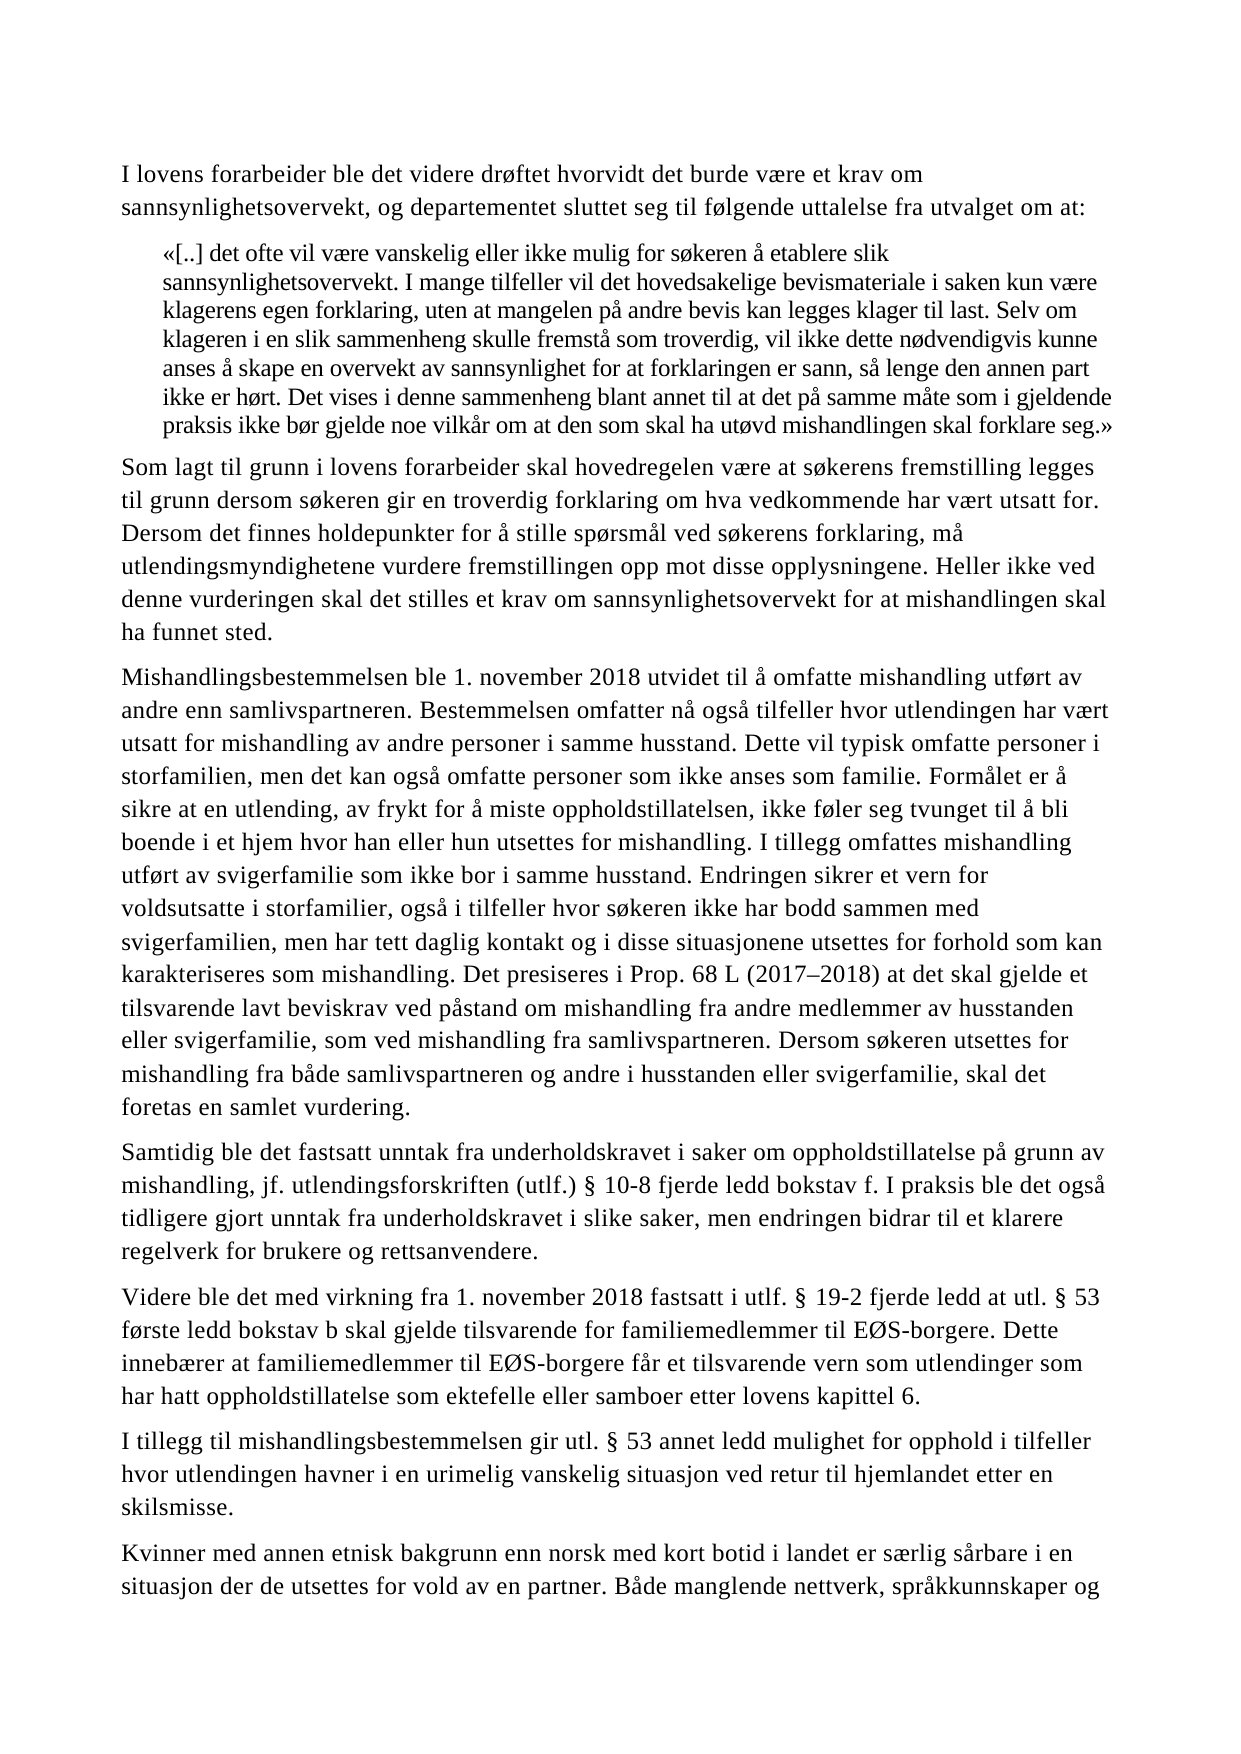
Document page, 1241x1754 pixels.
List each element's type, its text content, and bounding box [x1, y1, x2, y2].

text Som lagt til grunn i lovens forarbeider skal hovedregelen være at søkerens fremstilling legges til grunn dersom søkeren gir en troverdig forklaring om hva vedkommende har vært utsatt for. Dersom det finnes holdepunkter for å stille spørsmål ved søkerens forklaring, må utlendingsmyndighetene vurdere fremstillingen opp mot disse opplysningene. Heller ikke ved denne vurderingen skal det stilles et krav om sannsynlighetsovervekt for at mishandlingen skal ha funnet sted. [121, 452, 1119, 646]
text Videre ble det med virkning fra 1. november 2018 fastsatt i utlf. § 19-2 fjerde ledd at utl. § 53 første ledd bokstav b skal gjelde tilsvarende for familiemedlemmer til EØS-borgere. Dette innebærer at familiemedlemmer til EØS-borgere får et tilsvarende vern som utlendinger som har hatt oppholdstillatelse som ektefelle eller samboer etter lovens kapittel 6. [121, 1282, 1119, 1409]
text Samtidig ble det fastsatt unntak fra underholdskravet i saker om oppholdstillatelse på grunn av mishandling, jf. utlendingsforskriften (utlf.) § 10-8 fjerde ledd bokstav f. I praksis ble det også tidligere gjort unntak fra underholdskravet i slike saker, men endringen bidrar til et klarere regelverk for brukere og rettsanvendere. [121, 1137, 1119, 1265]
text I lovens forarbeider ble det videre drøftet hvorvidt det burde være et krav om sannsynlighetsovervekt, og departementet sluttet seg til følgende uttalelse fra utvalget om at: [121, 159, 1119, 221]
text Mishandlingsbestemmelsen ble 1. november 2018 utvidet til å omfatte mishandling utført av andre enn samlivspartneren. Bestemmelsen omfatter nå også tilfeller hvor utlendingen har vært utsatt for mishandling av andre personer i samme husstand. Dette vil typisk omfatte personer i storfamilien, men det kan også omfatte personer som ikke anses som familie. Formålet er å sikre at en utlending, av frykt for å miste oppholdstillatelsen, ikke føler seg tvunget til å bli boende i et hjem hvor han eller hun utsettes for mishandling. I tillegg omfattes mishandling utført av svigerfamilie som ikke bor i samme husstand. Endringen sikrer et vern for voldsutsatte i storfamilier, også i tilfeller hvor søkeren ikke har bodd sammen med svigerfamilien, men har tett daglig kontakt og i disse situasjonene utsettes for forhold som kan karakteriseres som mishandling. Det presiseres i Prop. 68 L (2017–2018) at det skal gjelde et tilsvarende lavt beviskrav ved påstand om mishandling fra andre medlemmer av husstanden eller svigerfamilie, som ved mishandling fra samlivspartneren. Dersom søkeren utsettes for mishandling fra både samlivspartneren og andre i husstanden eller svigerfamilie, skal det foretas en samlet vurdering. [121, 662, 1119, 1120]
text I tillegg til mishandlingsbestemmelsen gir utl. § 53 annet ledd mulighet for opphold i tilfeller hvor utlendingen havner i en urimelig vanskelig situasjon ved retur til hjemlandet etter en skilsmisse. [121, 1426, 1119, 1521]
text «[..] det ofte vil være vanskelig eller ikke mulig for søkeren å etablere slik sannsynlighetsovervekt. I mange tilfeller vil det hovedsakelige bevismateriale i saken kun være klagerens egen forklaring, uten at mangelen på andre bevis kan legges klager til last. Selv om klageren i en slik sammenheng skulle fremstå som troverdig, vil ikke dette nødvendigvis kunne anses å skape en overvekt av sannsynlighet for at forklaringen er sann, så lenge den annen part ikke er hørt. Det vises i denne sammenheng blant annet til at det på samme måte som i gjeldende praksis ikke bør gjelde noe vilkår om at den som skal ha utøvd mishandlingen skal forklare seg.» [162, 238, 1119, 439]
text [121, 1538, 1119, 1600]
